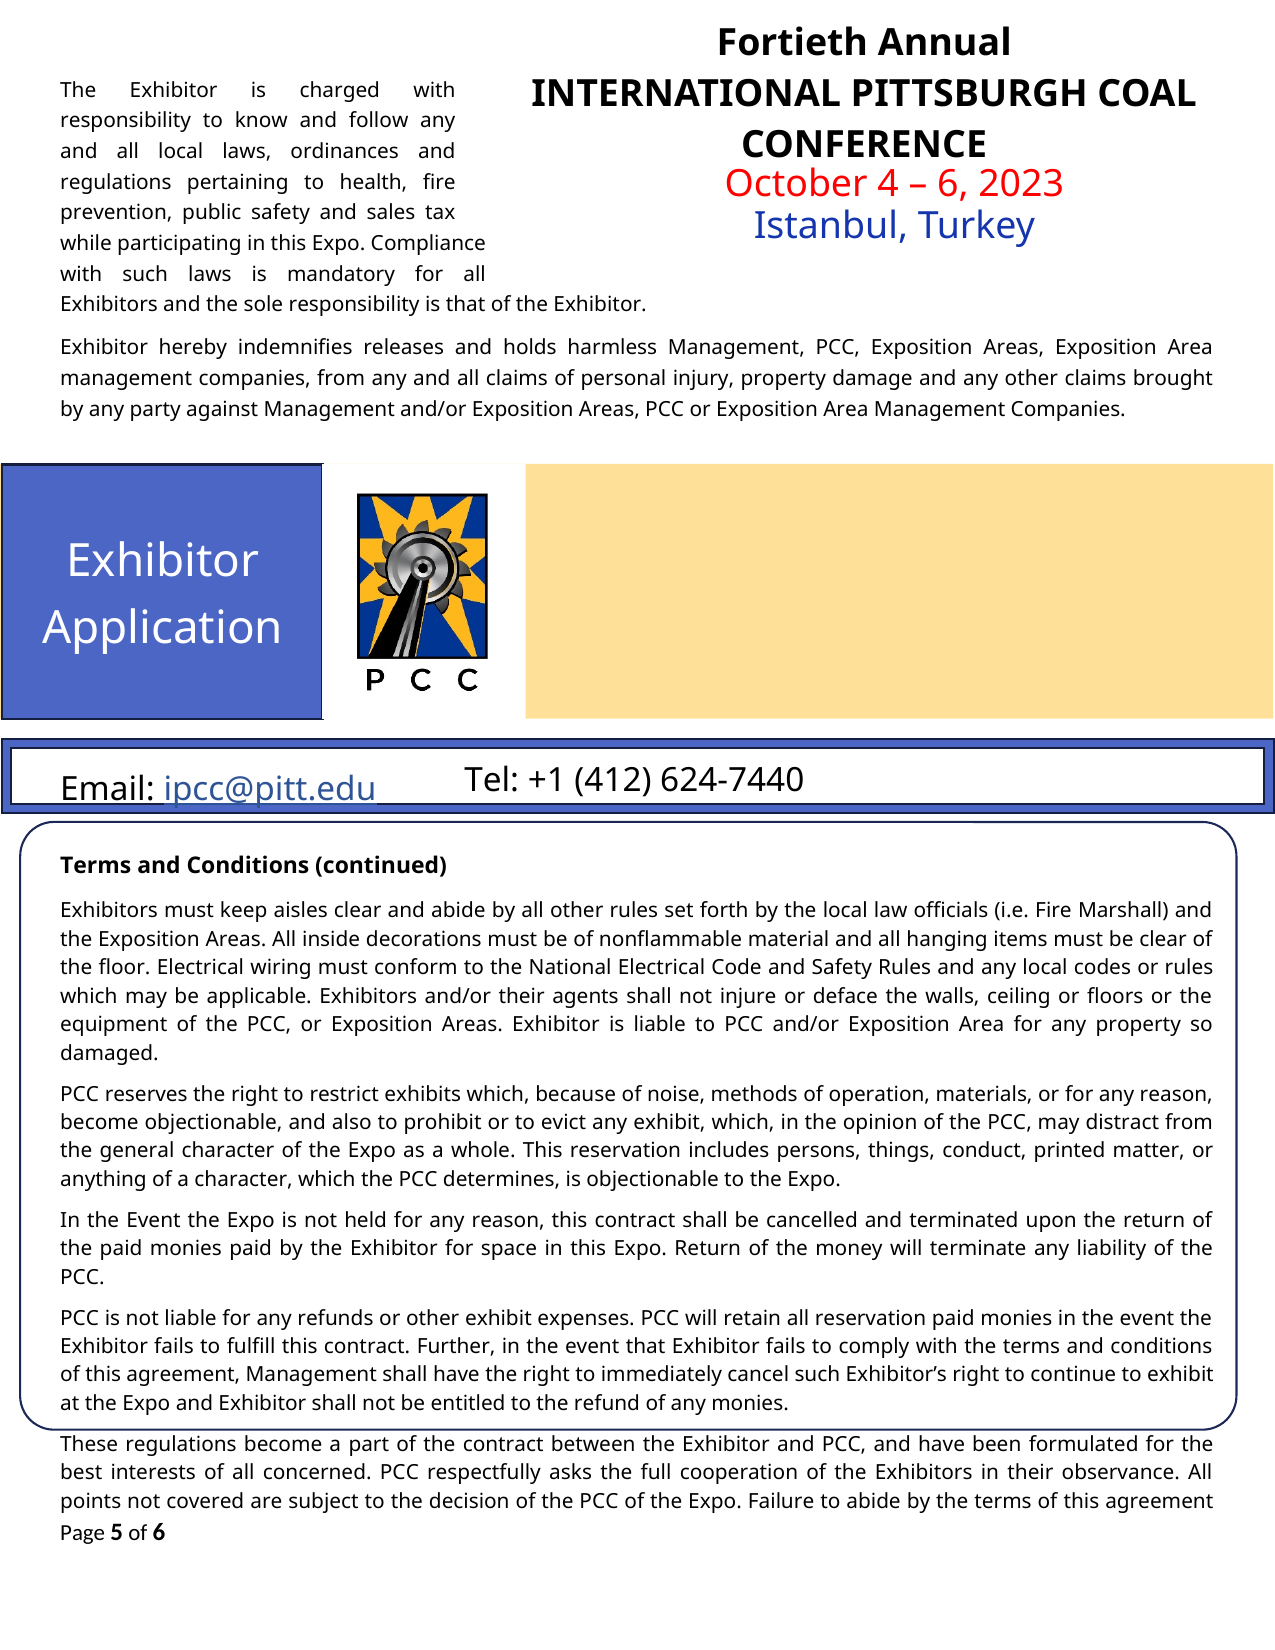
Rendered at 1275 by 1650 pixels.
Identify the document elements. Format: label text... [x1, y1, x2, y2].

text The Exhibitor is charged with responsibility to know and follow any and all local laws, ordinances and regulations pertaining to health, fire prevention, public safety and sales tax while participating in this Expo. Compliance with such laws is mandatory for all Exhibitors and the sole responsibility is that of the Exhibitor. [60, 75, 1215, 318]
text Exhibitors must keep aisles clear and abide by all other rules set forth by the local law officials (i.e. Fire Marshall) and the Exposition Areas. All inside decorations must be of nonflammable material and all hanging items must be clear of the floor. Electrical wiring must conform to the National Electrical Code and Safety Rules and any local codes or rules which may be applicable. Exhibitors and/or their agents shall not injure or deface the walls, ceiling or floors or the equipment of the PCC, or Exposition Areas. Exhibitor is liable to PCC and/or Exposition Area for any property so damaged. [60, 896, 1215, 1066]
text Terms and Conditions (continued) [60, 849, 1215, 881]
text Exhibitor hereby indemnifies releases and holds harmless Management, PCC, Exposition Areas, Exposition Area management companies, from any and all claims of personal injury, property damage and any other claims brought by any party against Management and/or Exposition Areas, PCC or Exposition Area Management Companies. [60, 332, 1215, 422]
text PCC is not liable for any refunds or other exhibit expenses. PCC will retain all reservation paid monies in the event the Exhibitor fails to fulfill this contract. Further, in the event that Exhibitor fails to comply with the terms and conditions of this agreement, Management shall have the right to immediately cancel such Exhibitor’s right to continue to exhibit at the Expo and Exhibitor shall not be entitled to the refund of any monies. [60, 1303, 1215, 1416]
text PCC reserves the right to restrict exhibits which, because of noise, methods of operation, materials, or for any reason, become objectionable, and also to prohibit or to evict any exhibit, which, in the opinion of the PCC, may distract from the general character of the Expo as a whole. This reservation includes persons, things, conduct, printed matter, or anything of a character, which the PCC determines, is objectionable to the Expo. [60, 1079, 1215, 1192]
picture [322, 464, 526, 719]
text In the Event the Expo is not held for any reason, this contract shall be cancelled and terminated upon the return of the paid monies paid by the Exhibitor for space in this Expo. Return of the money will terminate any liability of the PCC. [60, 1205, 1215, 1290]
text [60, 1429, 1215, 1514]
